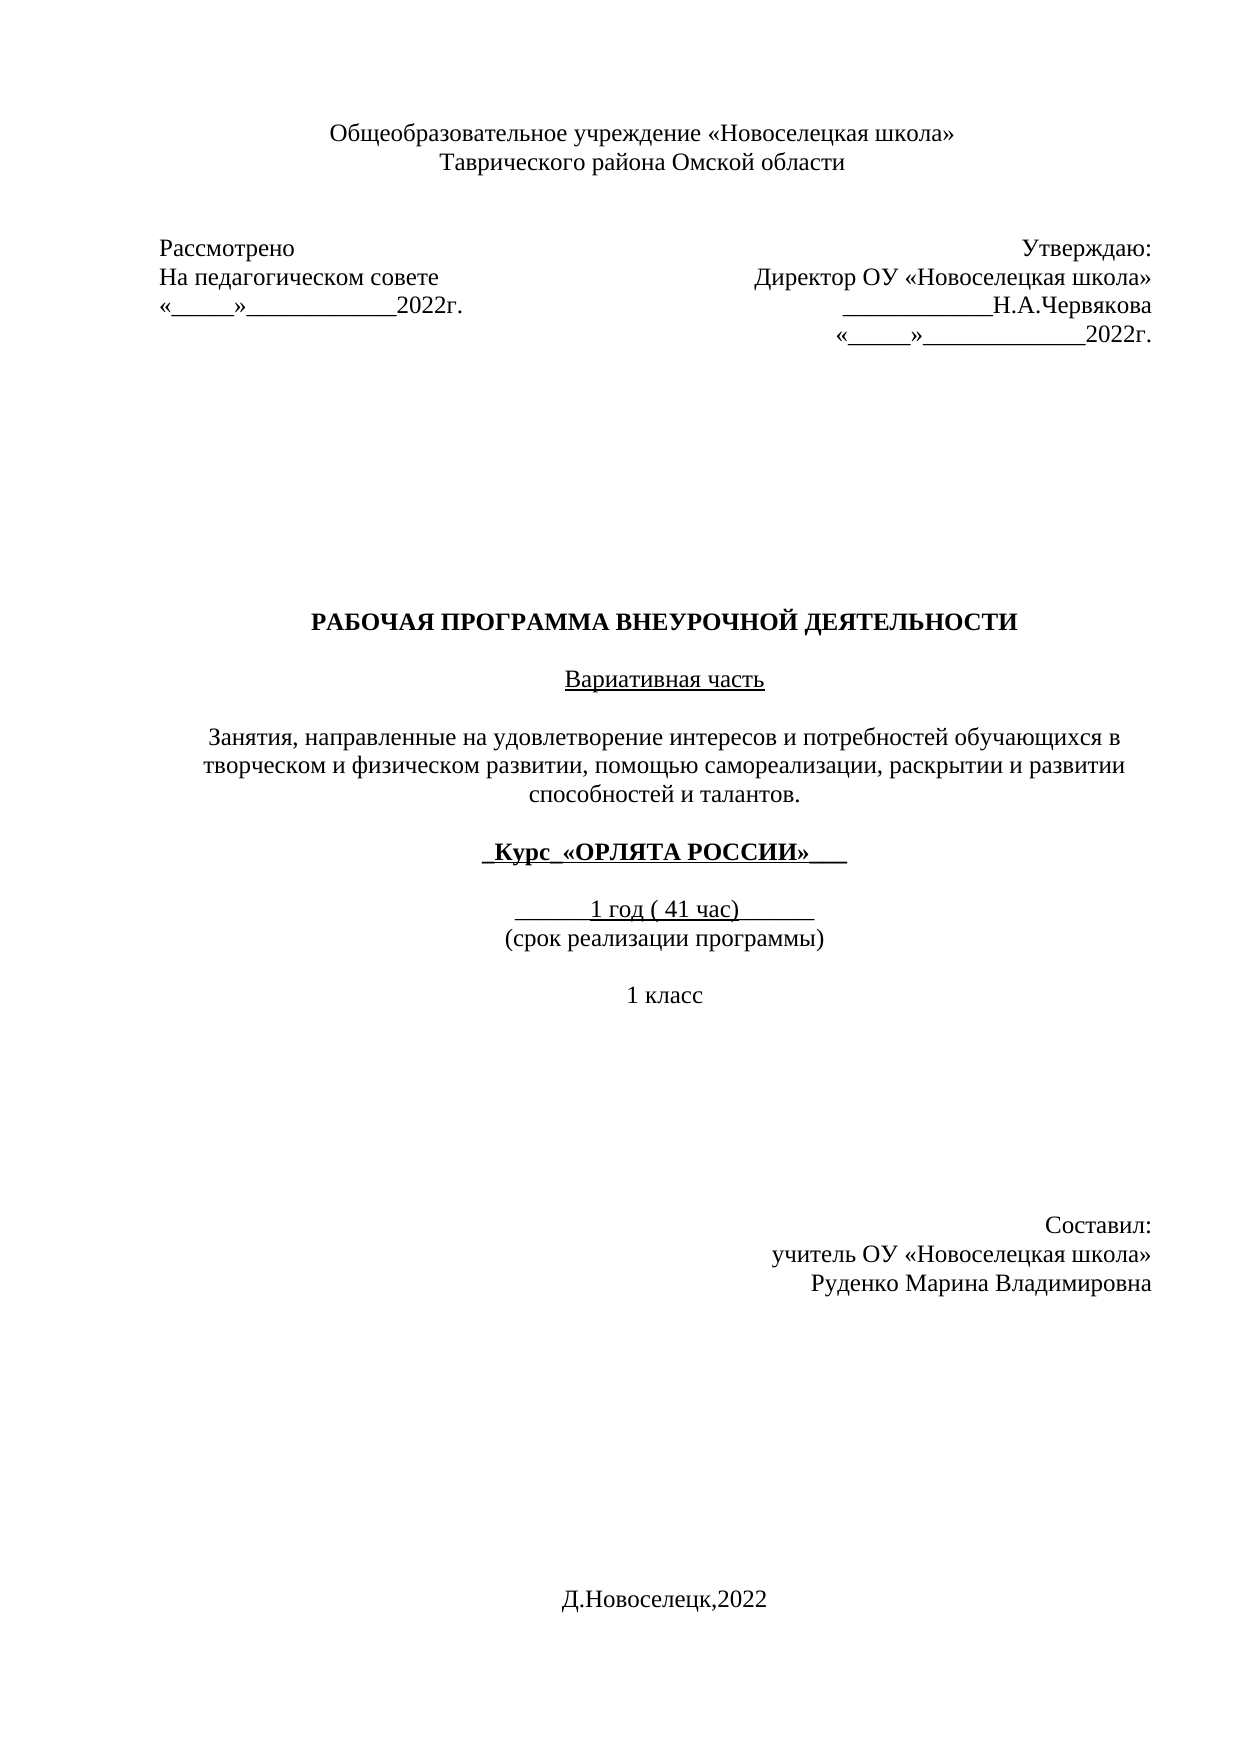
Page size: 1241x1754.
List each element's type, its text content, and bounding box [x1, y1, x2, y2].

text РАБОЧАЯ ПРОГРАММА ВНЕУРОЧНОЙ ДЕЯТЕЛЬНОСТИ [177, 607, 1152, 636]
table_header Рассмотрено На педагогическом совете «_____»____________2022г. [148, 233, 635, 348]
text Общеобразовательное учреждение «Новоселецкая школа» [133, 118, 1152, 147]
text (срок реализации программы) [177, 923, 1152, 952]
text учитель ОУ «Новоселецкая школа» [177, 1239, 1152, 1268]
text Д.Новоселецк,2022 [177, 1584, 1152, 1613]
text Руденко Марина Владимировна [177, 1268, 1152, 1297]
text Таврического района Омской области [133, 147, 1152, 176]
text _Курс_«ОРЛЯТА РОССИИ»___ [177, 837, 1152, 866]
text Вариативная часть [177, 664, 1152, 693]
table_header Утверждаю: Директор ОУ «Новоселецкая школа» ____________Н.А.Червякова «_____»_____________2022г. [635, 233, 1163, 348]
text Составил: [177, 1211, 1152, 1239]
text 1 класс [177, 981, 1152, 1009]
text ______1 год ( 41 час)______ [177, 894, 1152, 923]
text Занятия, направленные на удовлетворение интересов и потребностей обучающихся в творческом и физическом развитии, помощью самореализации, раскрытии и развитии способностей и талантов. [177, 722, 1152, 808]
